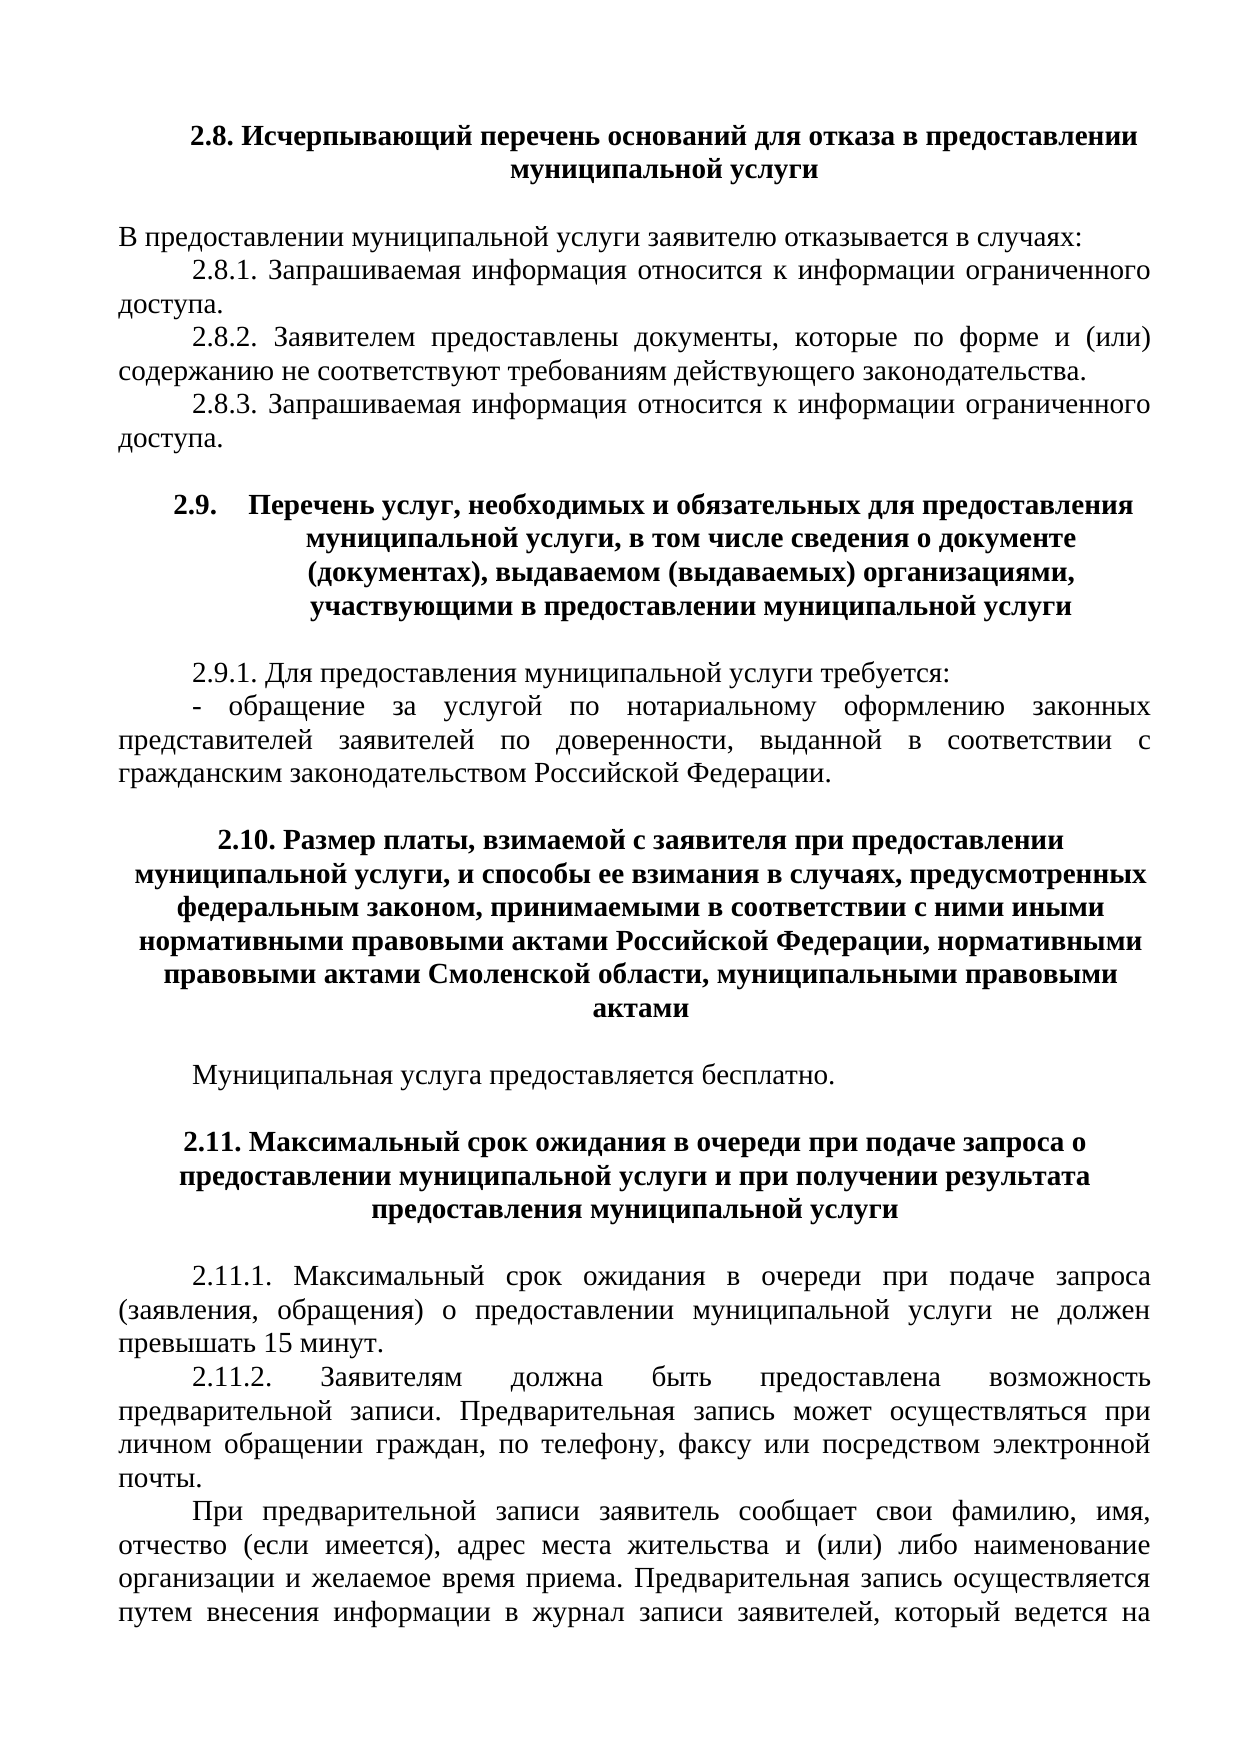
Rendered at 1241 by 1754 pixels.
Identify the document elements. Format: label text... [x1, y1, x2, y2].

text 2.8. Исчерпывающий перечень оснований для отказа в предоставлении муниципальной услуги [118, 118, 1210, 185]
text В предоставлении муниципальной услуги заявителю отказывается в случаях: [118, 219, 1152, 252]
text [118, 1493, 1152, 1627]
text 2.8.3. Запрашиваемая информация относится к информации ограниченного доступа. [118, 386, 1152, 453]
text 2.8.2. Заявителем предоставлены документы, которые по форме и (или) содержанию не соответствуют требованиям действующего законодательства. [118, 319, 1152, 386]
text 2.11.2. Заявителям должна быть предоставлена возможность предварительной записи. Предварительная запись может осуществляться при личном обращении граждан, по телефону, факсу или посредством электронной почты. [118, 1359, 1152, 1493]
text - обращение за услугой по нотариальному оформлению законных представителей заявителей по доверенности, выданной в соответствии с гражданским законодательством Российской Федерации. [118, 688, 1152, 789]
text Муниципальная услуга предоставляется бесплатно. [118, 1057, 1210, 1091]
text 2.11.1. Максимальный срок ожидания в очереди при подаче запроса (заявления, обращения) о предоставлении муниципальной услуги не должен превышать 15 минут. [118, 1258, 1152, 1359]
text 2.9.1. Для предоставления муниципальной услуги требуется: [118, 655, 1152, 688]
text 2.10. Размер платы, взимаемой с заявителя при предоставлении муниципальной услуги, и способы ее взимания в случаях, предусмотренных федеральным законом, принимаемыми в соответствии с ними иными нормативными правовыми актами Российской Федерации, нормативными правовыми актами Смоленской области, муниципальными правовыми актами [118, 822, 1163, 1024]
text 2.8.1. Запрашиваемая информация относится к информации ограниченного доступа. [118, 252, 1152, 319]
list Перечень услуг, необходимых и обязательных для предоставления муниципальной услуги, в том числе сведения о документе (документах), выдаваемом (выдаваемых) организациями, участвующими в предоставлении муниципальной услуги [156, 487, 1152, 621]
text 2.11. Максимальный срок ожидания в очереди при подаче запроса о предоставлении муниципальной услуги и при получении результата предоставления муниципальной услуги [118, 1124, 1152, 1225]
